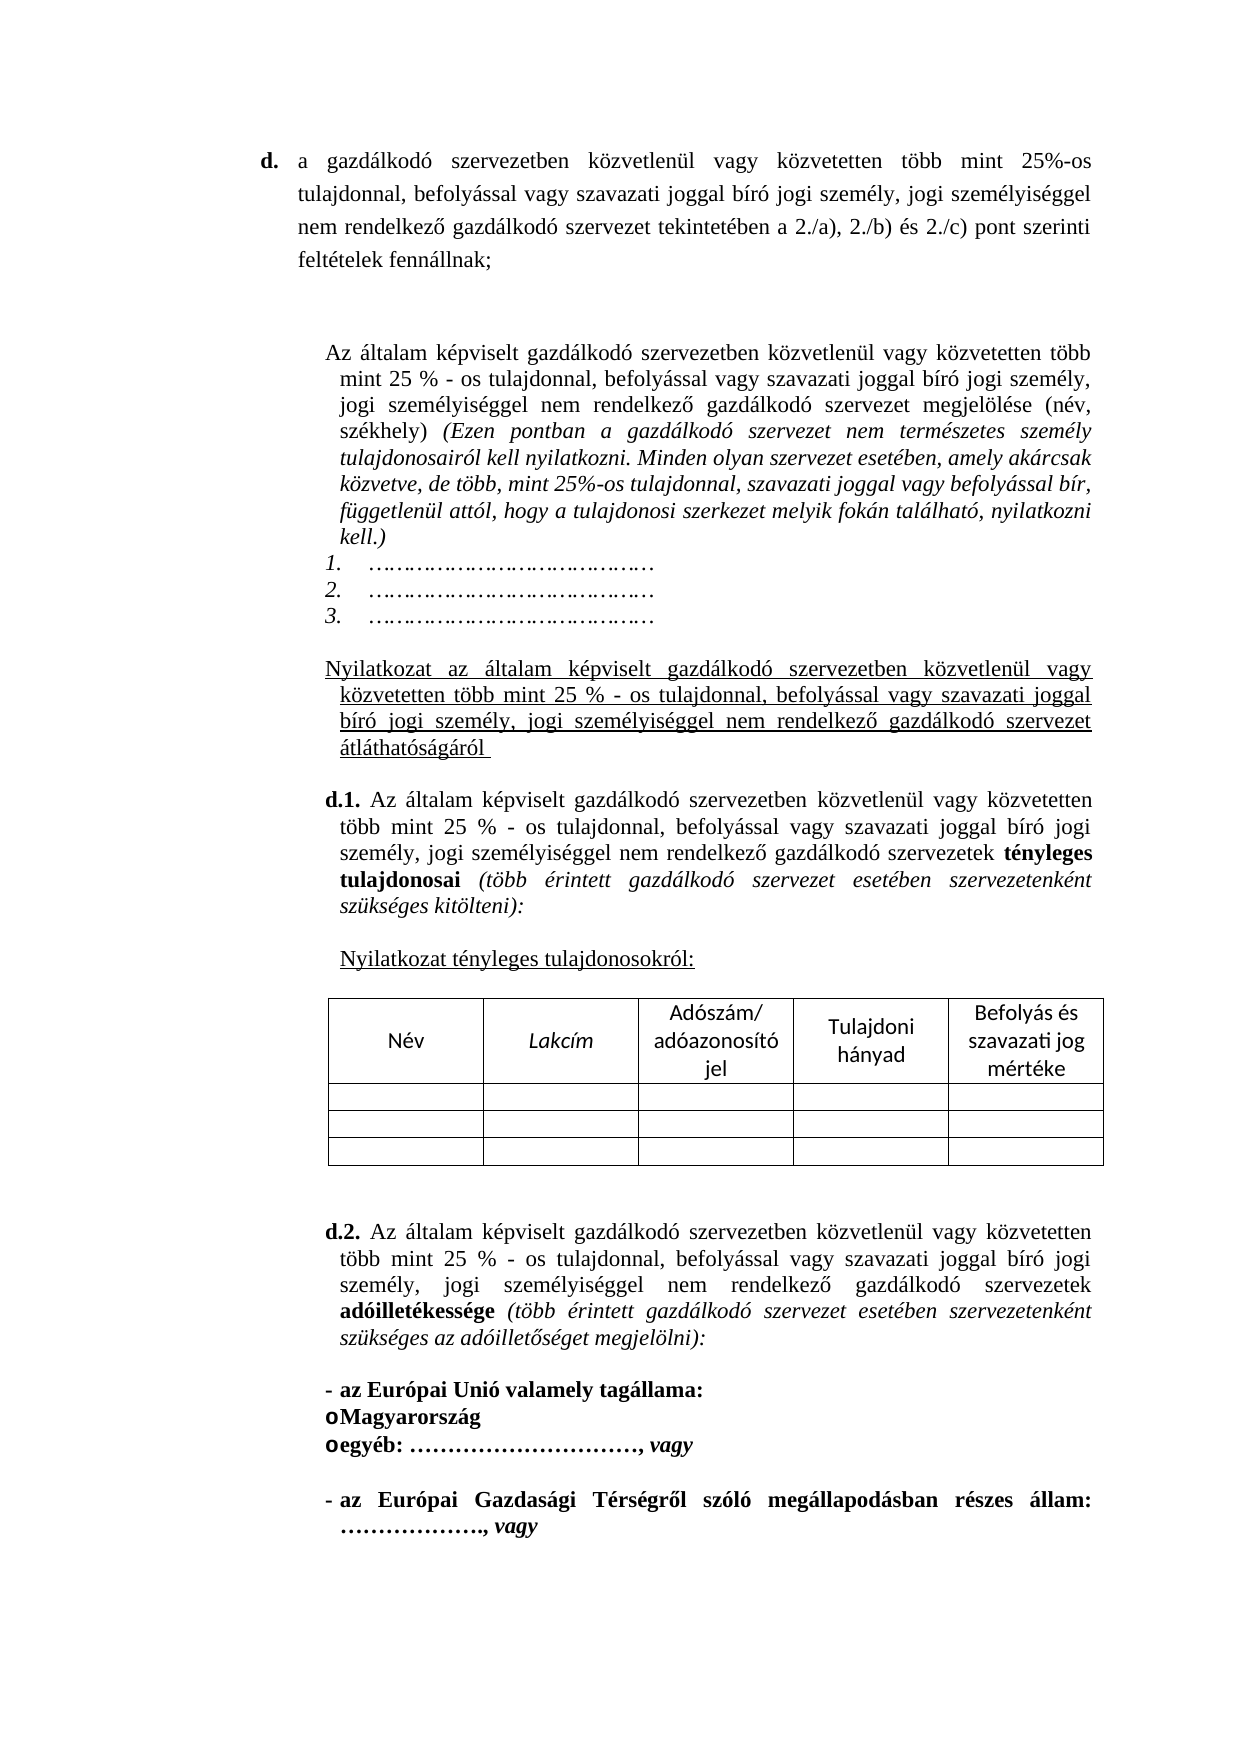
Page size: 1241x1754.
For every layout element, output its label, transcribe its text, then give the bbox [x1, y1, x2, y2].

table_cell [329, 1084, 483, 1110]
table_cell [639, 1138, 793, 1165]
table_cell [639, 1084, 793, 1110]
table_cell [794, 1111, 948, 1137]
text Nyilatkozat tényleges tulajdonosokról: [325, 945, 1093, 971]
table_cell [794, 1138, 948, 1165]
list Magyarország [325, 1403, 1093, 1431]
table_cell [484, 1084, 638, 1110]
table_cell [949, 1138, 1103, 1165]
list …………………………………… [325, 549, 1093, 576]
table_cell [949, 1084, 1103, 1110]
list a gazdálkodó szervezetben közvetlenül vagy közvetetten több mint 25%-os tulajdonnal, befolyással vagy szavazati joggal bíró jogi személy, jogi személyiséggel nem rendelkező gazdálkodó szervezet tekintetében a 2./a), 2./b) és 2./c) pont szerinti feltételek fennállnak; [260, 148, 1093, 273]
text Nyilatkozat az általam képviselt gazdálkodó szervezetben közvetlenül vagy közvetetten több mint 25 % - os tulajdonnal, befolyással vagy szavazati joggal bíró jogi személy, jogi személyiséggel nem rendelkező gazdálkodó szervezet átláthatóságáról [325, 655, 1093, 678]
table_cell [484, 1111, 638, 1137]
list az Európai Unió valamely tagállama: [325, 1377, 1093, 1403]
text Nyilatkozat az általam képviselt gazdálkodó szervezetben közvetlenül vagy közvetetten több mint 25 % - os tulajdonnal, befolyással vagy szavazati joggal bíró jogi személy, jogi személyiséggel nem rendelkező gazdálkodó szervezet átláthatóságáról [325, 679, 1093, 760]
table_cell [794, 1084, 948, 1110]
table_cell [639, 1111, 793, 1137]
table_cell [949, 1111, 1103, 1137]
table_cell [484, 1138, 638, 1165]
table_header Lakcím [484, 999, 638, 1082]
text d.2. Az általam képviselt gazdálkodó szervezetben közvetlenül vagy közvetetten több mint 25 % - os tulajdonnal, befolyással vagy szavazati joggal bíró jogi személy, jogi személyiséggel nem rendelkező gazdálkodó szervezetek adóilletékessége (több érintett gazdálkodó szervezet esetében szervezetenként szükséges az adóilletőséget megjelölni): [325, 1218, 1093, 1350]
list …………………………………… [325, 602, 1093, 628]
text Az általam képviselt gazdálkodó szervezetben közvetlenül vagy közvetetten több mint 25 % - os tulajdonnal, befolyással vagy szavazati joggal bíró jogi személy, jogi személyiséggel nem rendelkező gazdálkodó szervezet megjelölése (név, székhely) (Ezen pontban a gazdálkodó szervezet nem természetes személy tulajdonosairól kell nyilatkozni. Minden olyan szervezet esetében, amely akárcsak közvetve, de több, mint 25%-os tulajdonnal, szavazati joggal vagy befolyással bír, függetlenül attól, hogy a tulajdonosi szerkezet melyik fokán található, nyilatkozni kell.) [325, 338, 1093, 549]
table_header Adószám/ adóazonosító jel [639, 999, 793, 1082]
table_cell [329, 1111, 483, 1137]
table_header Név [329, 999, 483, 1082]
list az Európai Gazdasági Térségről szóló megállapodásban részes állam: ………………., vagy [325, 1486, 1093, 1538]
list egyéb: …………………………, vagy [325, 1431, 1093, 1459]
list …………………………………… [325, 576, 1093, 602]
table_header Tulajdoni hányad [794, 999, 948, 1082]
table_cell [329, 1138, 483, 1165]
text d.1. Az általam képviselt gazdálkodó szervezetben közvetlenül vagy közvetetten több mint 25 % - os tulajdonnal, befolyással vagy szavazati joggal bíró jogi személy, jogi személyiséggel nem rendelkező gazdálkodó szervezetek tényleges tulajdonosai (több érintett gazdálkodó szervezet esetében szervezetenként szükséges kitölteni): [325, 787, 1093, 918]
table_header Befolyás és szavazati jog mértéke [949, 999, 1103, 1082]
